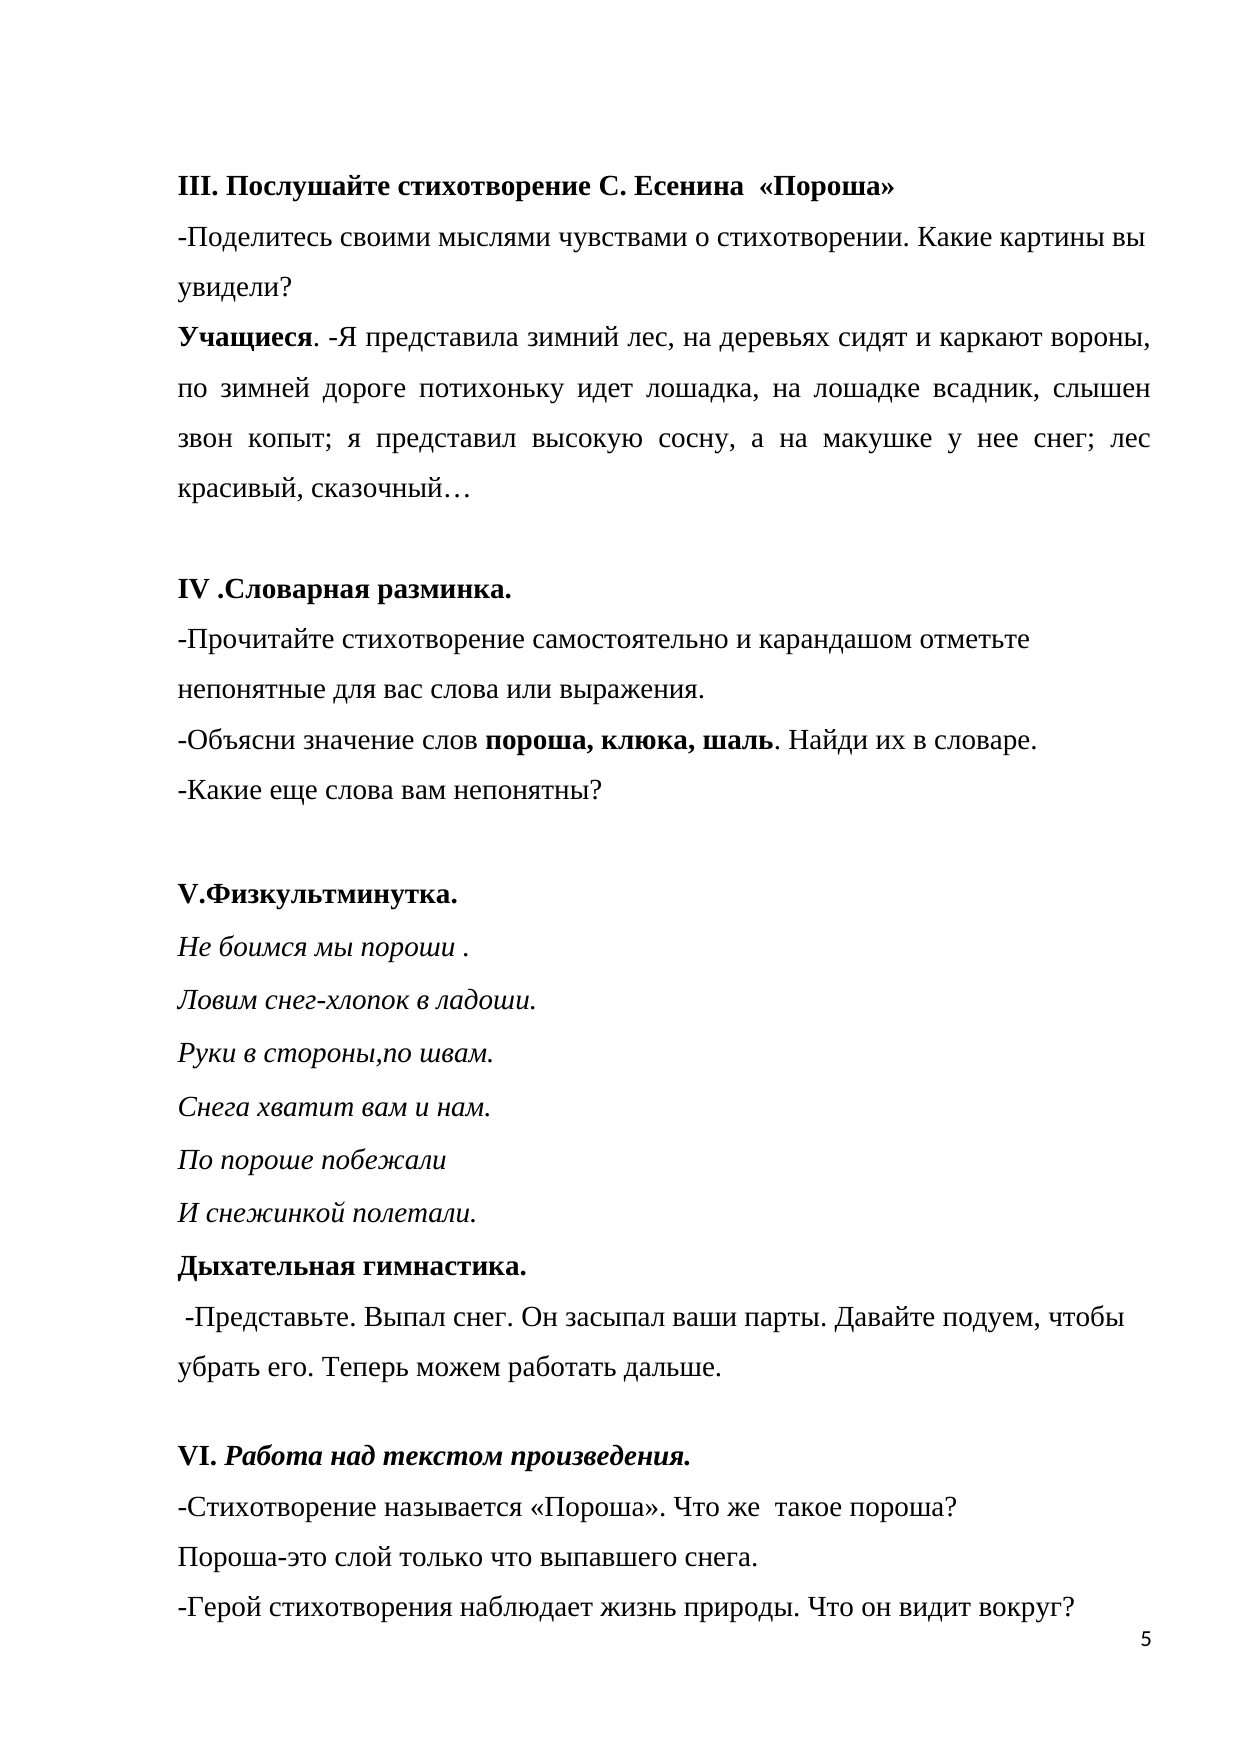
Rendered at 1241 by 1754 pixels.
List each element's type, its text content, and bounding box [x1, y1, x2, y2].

text IV .Словарная разминка. [177, 571, 1152, 604]
text По пороше побежали [177, 1142, 1152, 1175]
text Пороша-это слой только что выпавшего снега. [177, 1539, 1152, 1573]
text V.Физкультминутка. [177, 876, 1152, 909]
text Учащиеся. -Я представила зимний лес, на деревьях сидят и каркают вороны, по зимней дороге потихоньку идет лошадка, на лошадке всадник, слышен звон копыт; я представил высокую сосну, а на макушке у нее снег; лес красивый, сказочный… [177, 319, 1152, 504]
text -Герой стихотворения наблюдает жизнь природы. Что он видит вокруг? [177, 1589, 1152, 1623]
text Не боимся мы пороши . [177, 929, 1152, 962]
text Дыхательная гимнастика. [177, 1248, 1152, 1282]
text Снега хватит вам и нам. [177, 1089, 1152, 1122]
text VI. Работа над текстом произведения. [177, 1438, 1152, 1472]
text Руки в стороны,по швам. [177, 1035, 1152, 1069]
text -Объясни значение слов пороша, клюка, шаль. Найди их в словаре. [177, 722, 1152, 755]
text -Какие еще слова вам непонятны? [177, 772, 1152, 806]
text -Поделитесь своими мыслями чувствами о стихотворении. Какие картины вы увидели? [177, 219, 1152, 303]
text Ловим снег-хлопок в ладоши. [177, 982, 1152, 1016]
text -Представьте. Выпал снег. Он засыпал ваши парты. Давайте подуем, чтобы убрать его. Теперь можем работать дальше. [177, 1299, 1152, 1424]
text III. Послушайте стихотворение С. Есенина «Пороша» [177, 168, 1152, 202]
text И снежинкой полетали. [177, 1195, 1152, 1229]
text -Стихотворение называется «Пороша». Что же такое пороша? [177, 1489, 1152, 1522]
text -Прочитайте стихотворение самостоятельно и карандашом отметьте непонятные для вас слова или выражения. [177, 621, 1152, 705]
